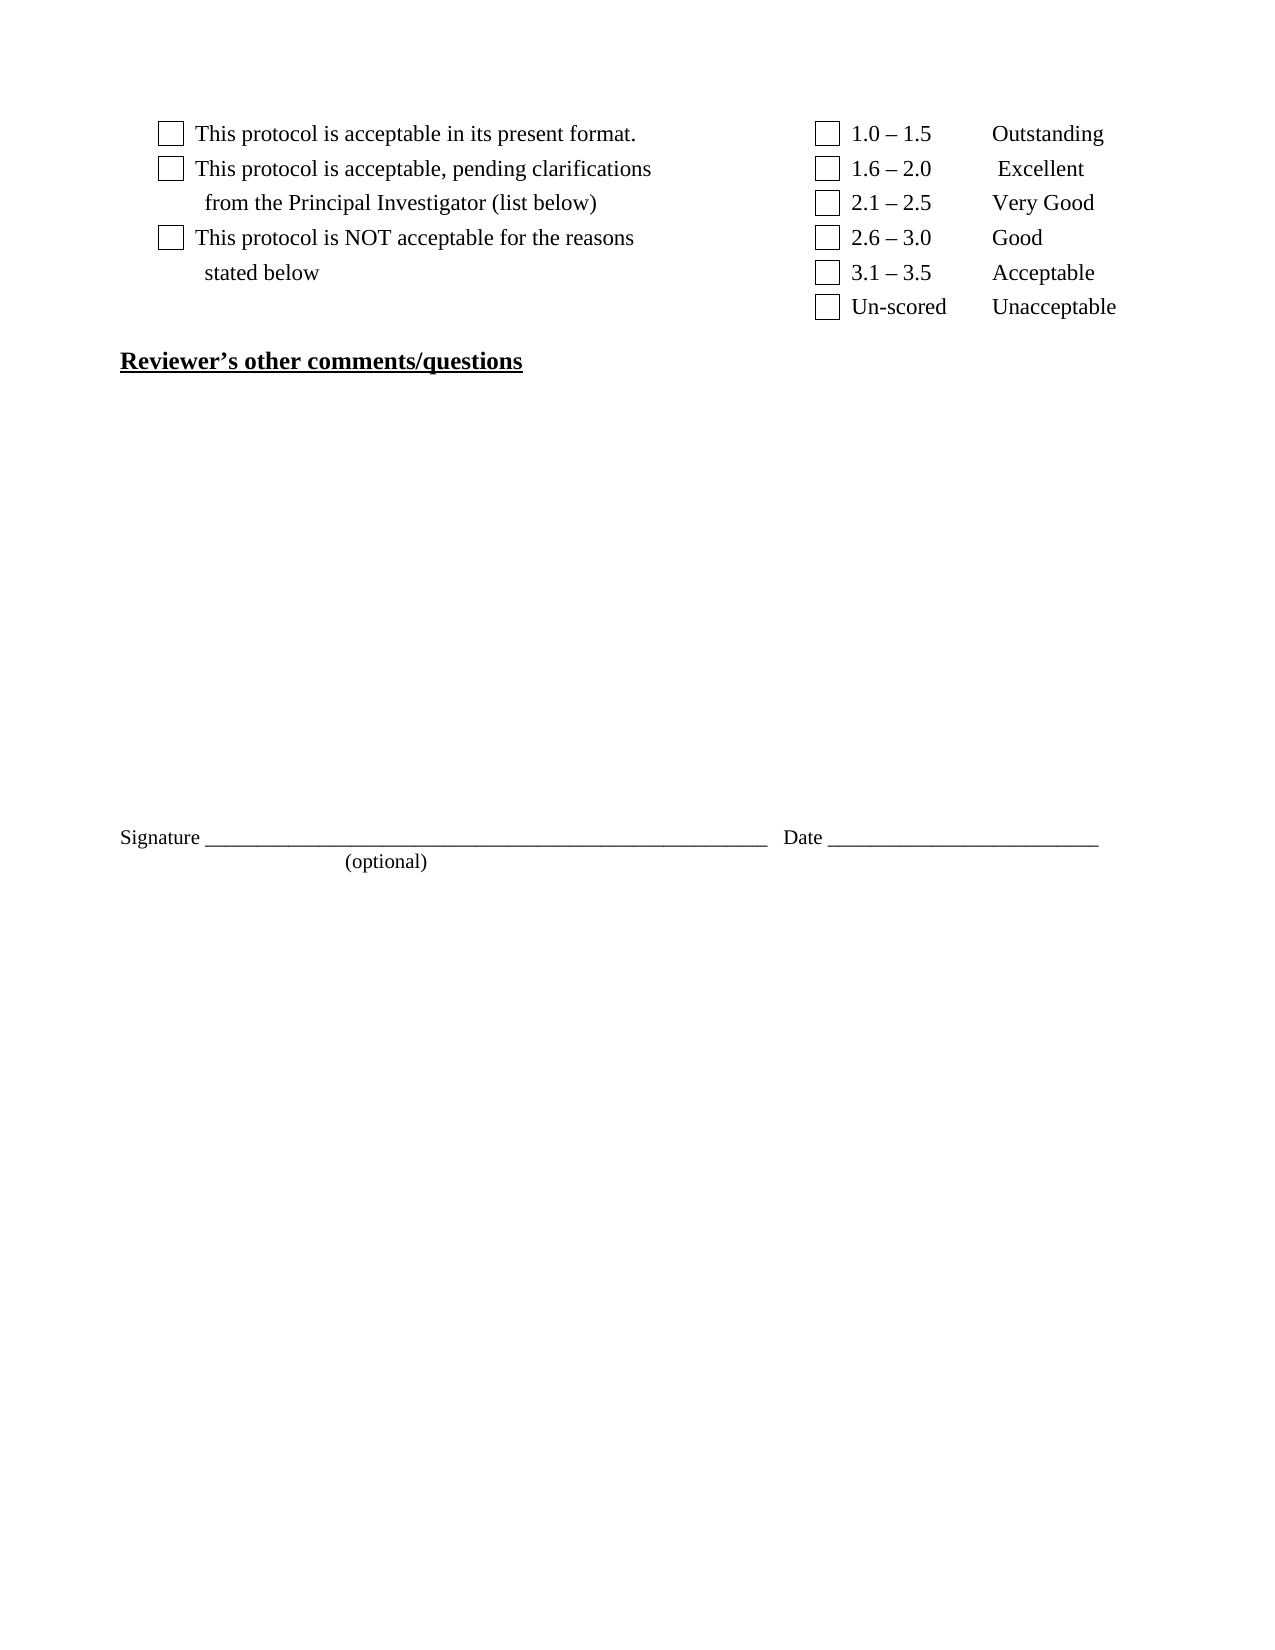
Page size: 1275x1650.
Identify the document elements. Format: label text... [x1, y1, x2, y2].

text (optional) [120, 849, 1155, 873]
text This protocol is NOT acceptable for the reasons 2.6 – 3.0 Good [157, 224, 1155, 250]
text from the Principal Investigator (list below) 2.1 – 2.5 Very Good [157, 189, 1155, 216]
subtitle Reviewer’s other comments/questions [120, 346, 1155, 375]
text Signature ______________________________________________________ Date __________________________ [120, 825, 1155, 849]
text Un-scored Unacceptable [157, 293, 1155, 320]
text This protocol is acceptable in its present format. 1.0 – 1.5 Outstanding [157, 120, 1155, 146]
text stated below 3.1 – 3.5 Acceptable [120, 259, 1155, 285]
text This protocol is acceptable, pending clarifications 1.6 – 2.0 Excellent [157, 155, 1155, 181]
